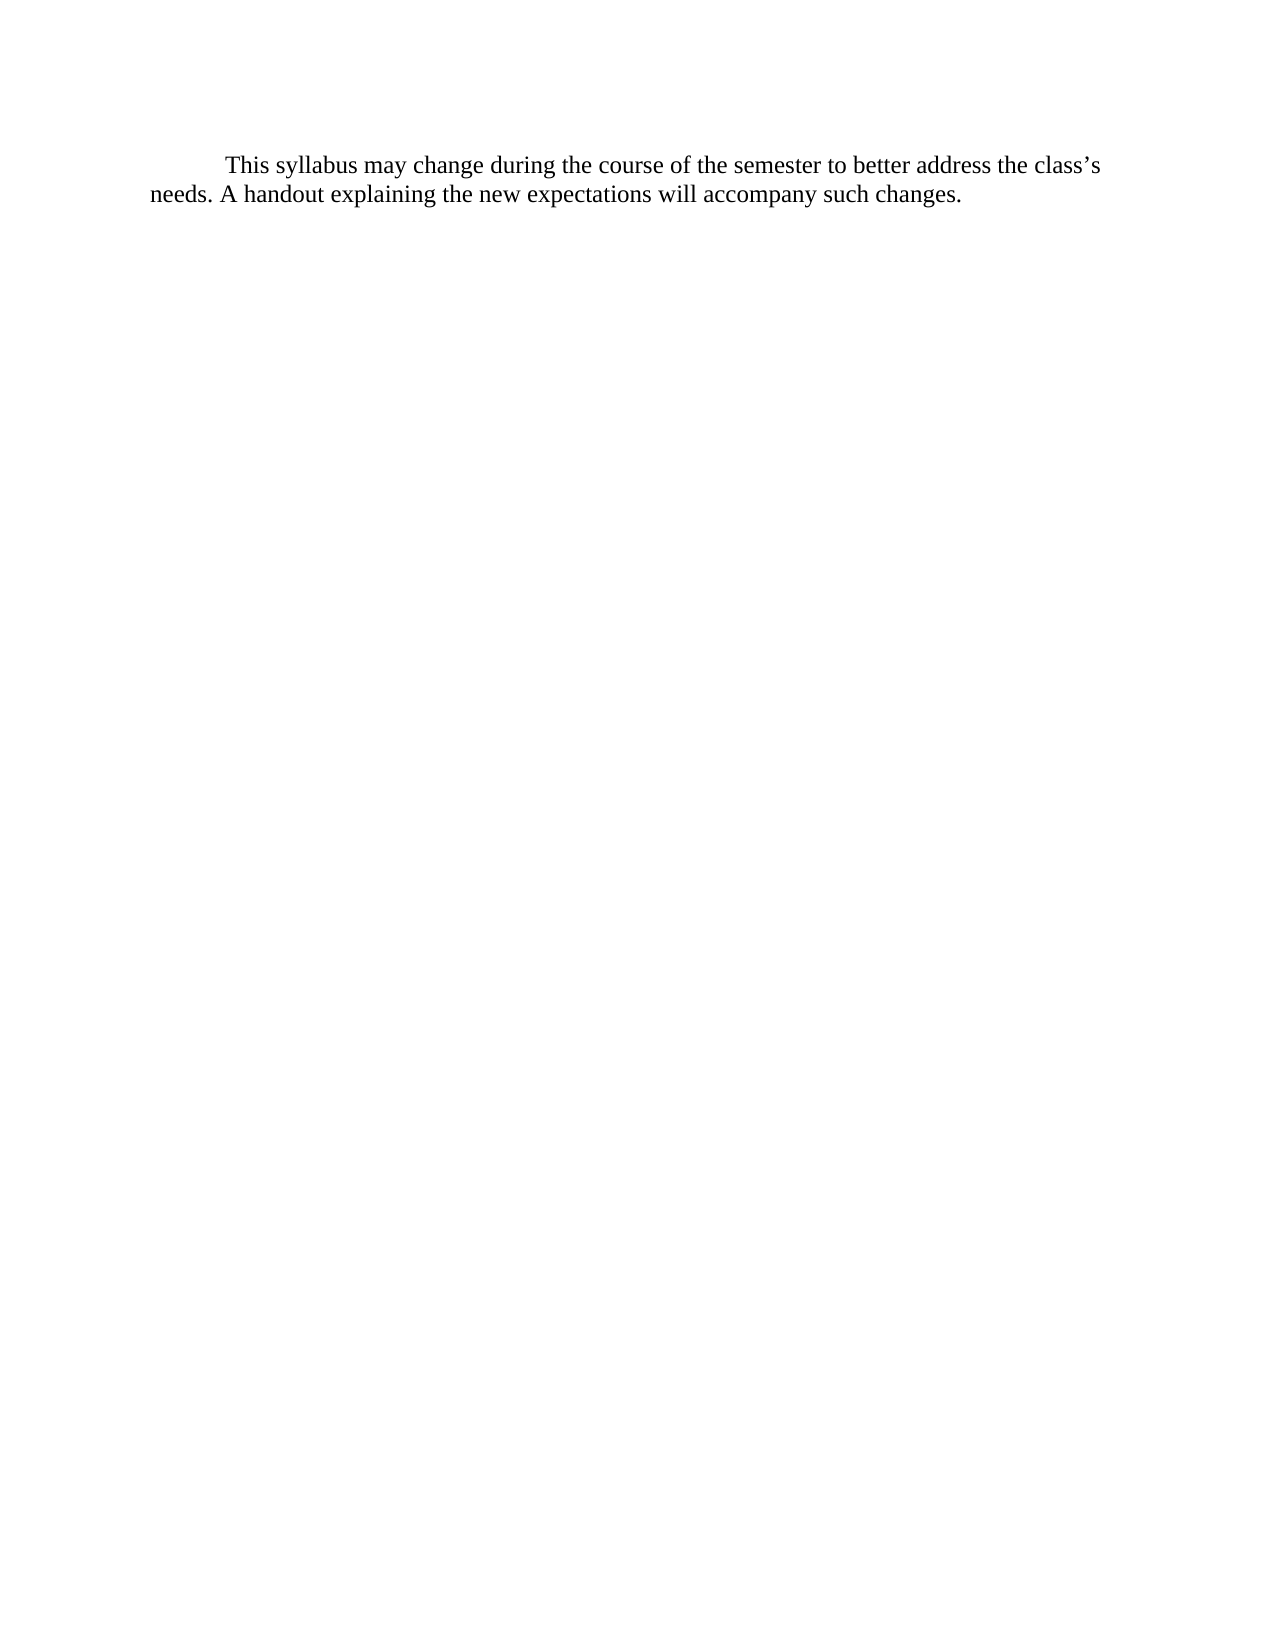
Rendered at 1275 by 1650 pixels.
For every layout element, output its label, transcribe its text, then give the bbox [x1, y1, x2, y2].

text This syllabus may change during the course of the semester to better address the class’s needs. A handout explaining the new expectations will accompany such changes. [150, 150, 1125, 207]
